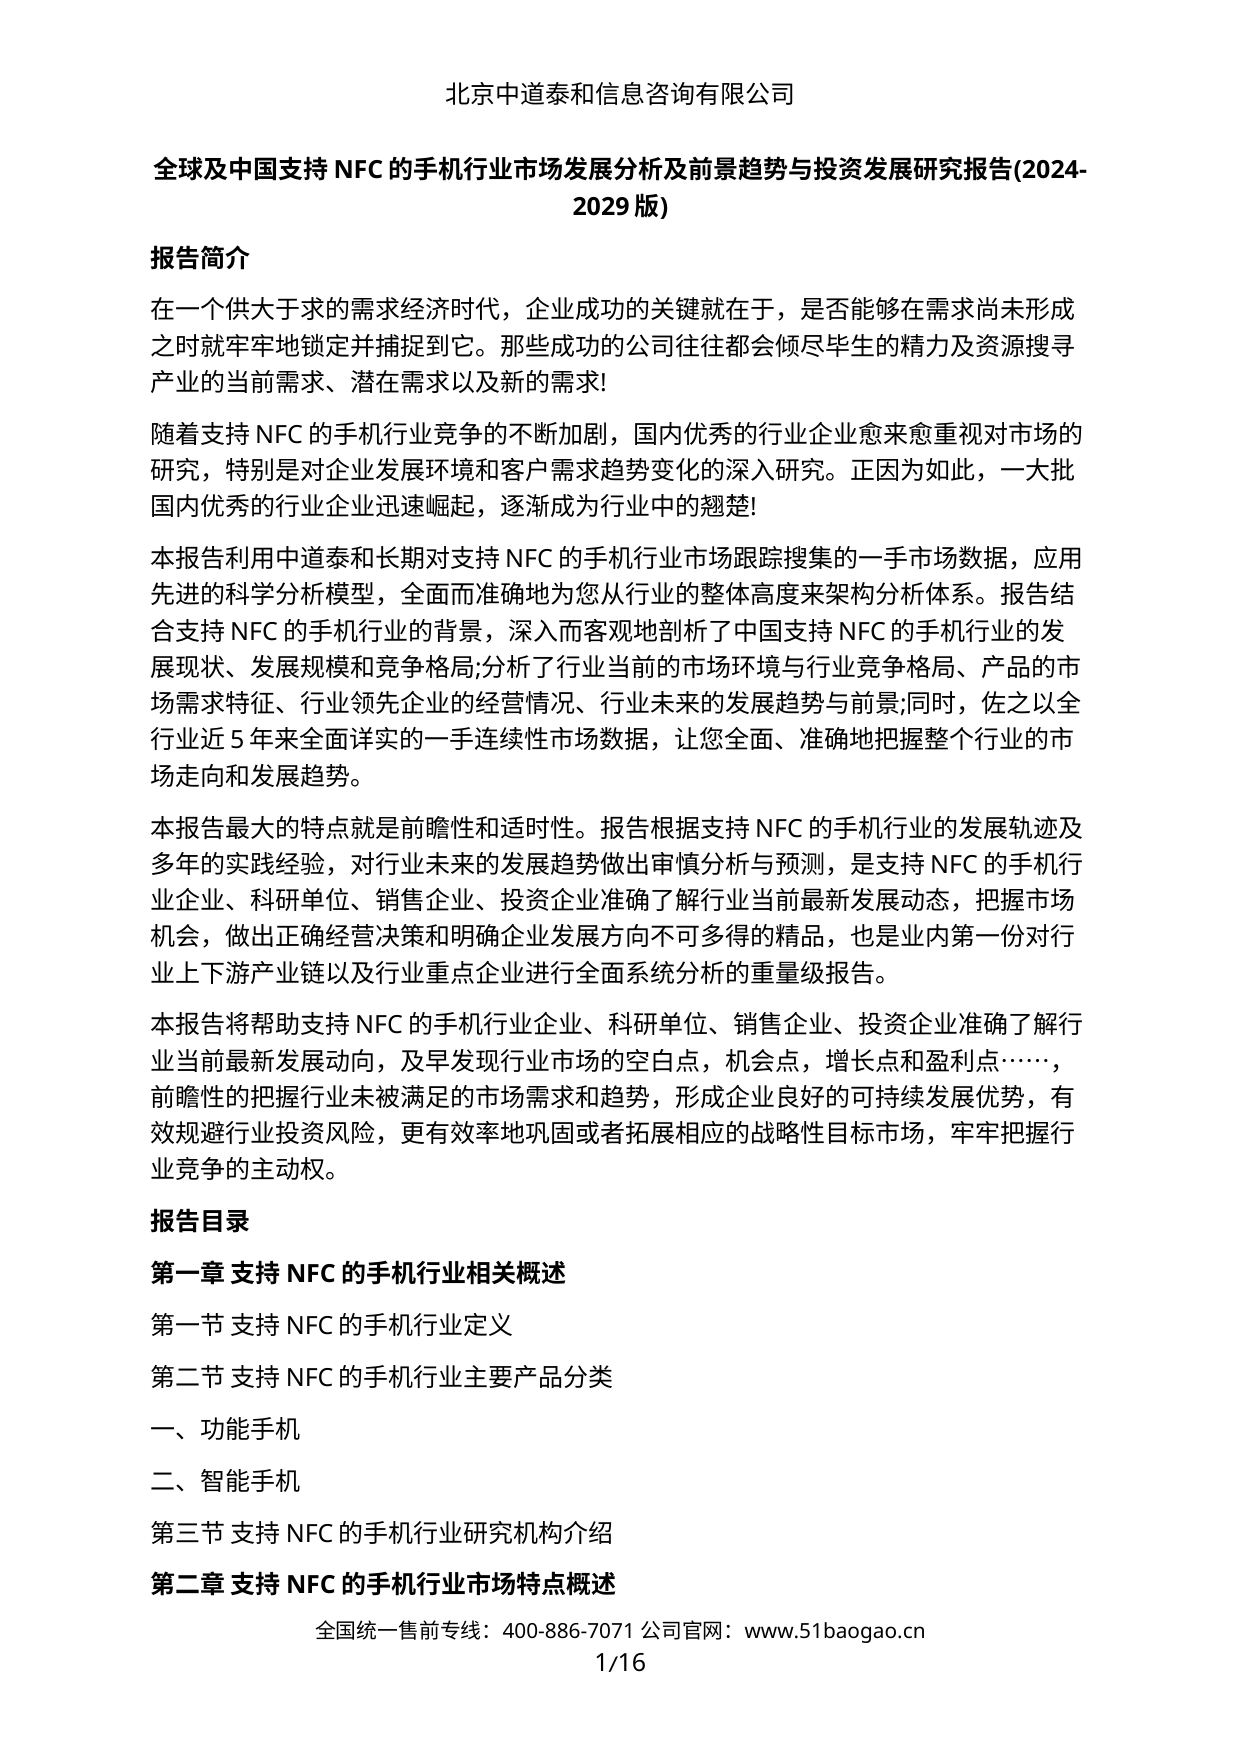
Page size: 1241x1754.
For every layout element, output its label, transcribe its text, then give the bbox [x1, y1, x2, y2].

text 全球及中国支持NFC的手机行业市场发展分析及前景趋势与投资发展研究报告(2024-2029版) [150, 150, 1090, 222]
text 第三节 支持NFC的手机行业研究机构介绍 [150, 1513, 1090, 1549]
text 本报告利用中道泰和长期对支持NFC的手机行业市场跟踪搜集的一手市场数据，应用先进的科学分析模型，全面而准确地为您从行业的整体高度来架构分析体系。报告结合支持NFC的手机行业的背景，深入而客观地剖析了中国支持NFC的手机行业的发展现状、发展规模和竞争格局;分析了行业当前的市场环境与行业竞争格局、产品的市场需求特征、行业领先企业的经营情况、行业未来的发展趋势与前景;同时，佐之以全行业近5年来全面详实的一手连续性市场数据，让您全面、准确地把握整个行业的市场走向和发展趋势。 [150, 539, 1090, 792]
text 第二节 支持NFC的手机行业主要产品分类 [150, 1357, 1090, 1394]
text 随着支持NFC的手机行业竞争的不断加剧，国内优秀的行业企业愈来愈重视对市场的研究，特别是对企业发展环境和客户需求趋势变化的深入研究。正因为如此，一大批国内优秀的行业企业迅速崛起，逐渐成为行业中的翘楚! [150, 414, 1090, 523]
text 报告目录 [150, 1202, 1090, 1238]
text 本报告将帮助支持NFC的手机行业企业、科研单位、销售企业、投资企业准确了解行业当前最新发展动向，及早发现行业市场的空白点，机会点，增长点和盈利点……，前瞻性的把握行业未被满足的市场需求和趋势，形成企业良好的可持续发展优势，有效规避行业投资风险，更有效率地巩固或者拓展相应的战略性目标市场，牢牢把握行业竞争的主动权。 [150, 1005, 1090, 1186]
text 第二章 支持NFC的手机行业市场特点概述 [150, 1565, 1090, 1601]
text 本报告最大的特点就是前瞻性和适时性。报告根据支持NFC的手机行业的发展轨迹及多年的实践经验，对行业未来的发展趋势做出审慎分析与预测，是支持NFC的手机行业企业、科研单位、销售企业、投资企业准确了解行业当前最新发展动态，把握市场机会，做出正确经营决策和明确企业发展方向不可多得的精品，也是业内第一份对行业上下游产业链以及行业重点企业进行全面系统分析的重量级报告。 [150, 808, 1090, 989]
text 一、功能手机 [150, 1409, 1090, 1446]
text 第一章 支持NFC的手机行业相关概述 [150, 1254, 1090, 1290]
text 二、智能手机 [150, 1461, 1090, 1497]
text 第一节 支持NFC的手机行业定义 [150, 1306, 1090, 1342]
text 报告简介 [150, 238, 1090, 274]
text 在一个供大于求的需求经济时代，企业成功的关键就在于，是否能够在需求尚未形成之时就牢牢地锁定并捕捉到它。那些成功的公司往往都会倾尽毕生的精力及资源搜寻产业的当前需求、潜在需求以及新的需求! [150, 290, 1090, 399]
